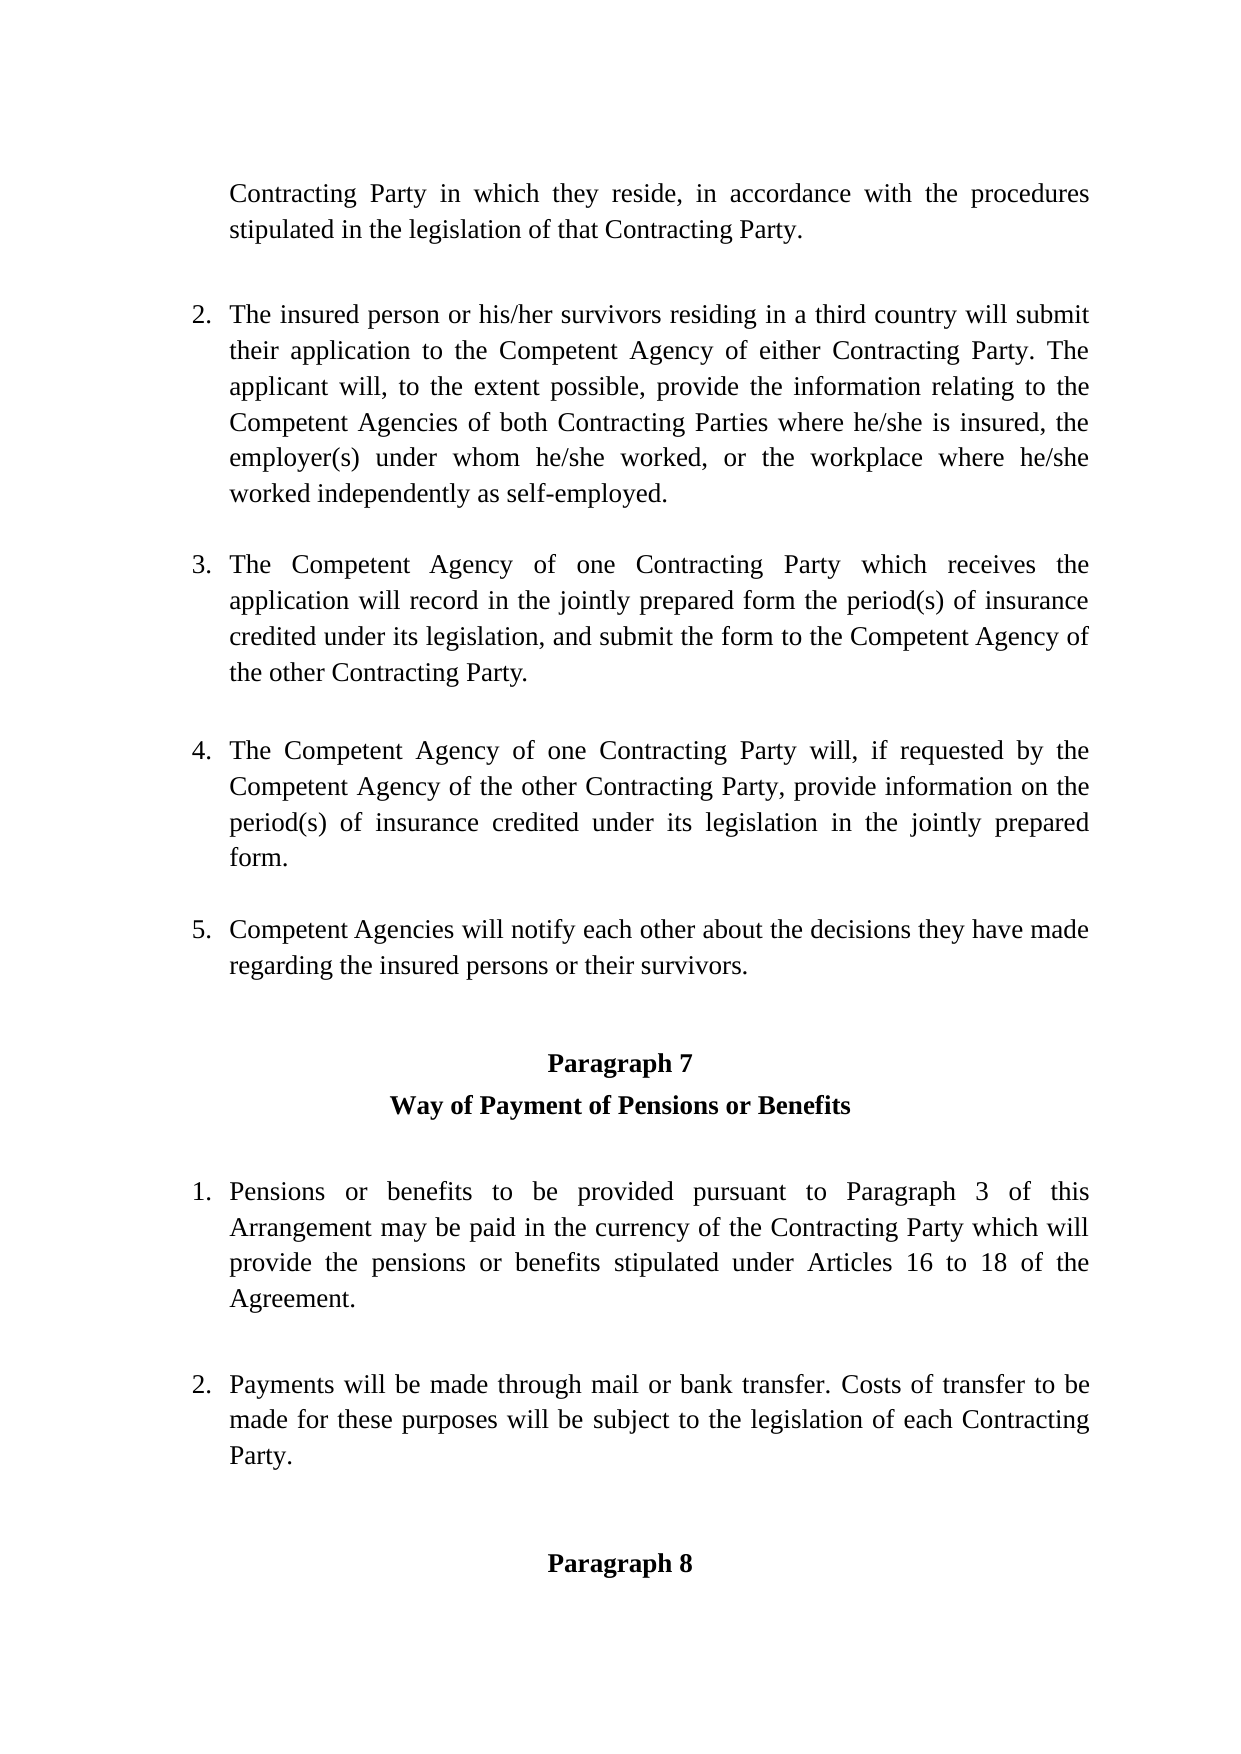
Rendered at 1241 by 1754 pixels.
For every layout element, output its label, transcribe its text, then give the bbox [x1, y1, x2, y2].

list The Competent Agency of one Contracting Party will, if requested by the Competent Agency of the other Contracting Party, provide information on the period(s) of insurance credited under its legislation in the jointly prepared form. [192, 734, 1090, 873]
list Pensions or benefits to be provided pursuant to Paragraph 3 of this Arrangement may be paid in the currency of the Contracting Party which will provide the pensions or benefits stipulated under Articles 16 to 18 of the Agreement. [192, 1175, 1090, 1313]
list Payments will be made through mail or bank transfer. Costs of transfer to be made for these purposes will be subject to the legislation of each Contracting Party. [192, 1368, 1090, 1471]
text Way of Payment of Pensions or Benefits [150, 1089, 1090, 1121]
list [192, 177, 1090, 244]
text Paragraph 7 [150, 1047, 1090, 1078]
text Paragraph 8 [150, 1547, 1090, 1578]
list The Competent Agency of one Contracting Party which receives the application will record in the jointly prepared form the period(s) of insurance credited under its legislation, and submit the form to the Competent Agency of the other Contracting Party. [192, 549, 1090, 687]
list The insured person or his/her survivors residing in a third country will submit their application to the Competent Agency of either Contracting Party. The applicant will, to the extent possible, provide the information relating to the Competent Agencies of both Contracting Parties where he/she is insured, the employer(s) under whom he/she worked, or the workplace where he/she worked independently as self-employed. [192, 298, 1090, 508]
list Competent Agencies will notify each other about the decisions they have made regarding the insured persons or their survivors. [192, 913, 1090, 980]
